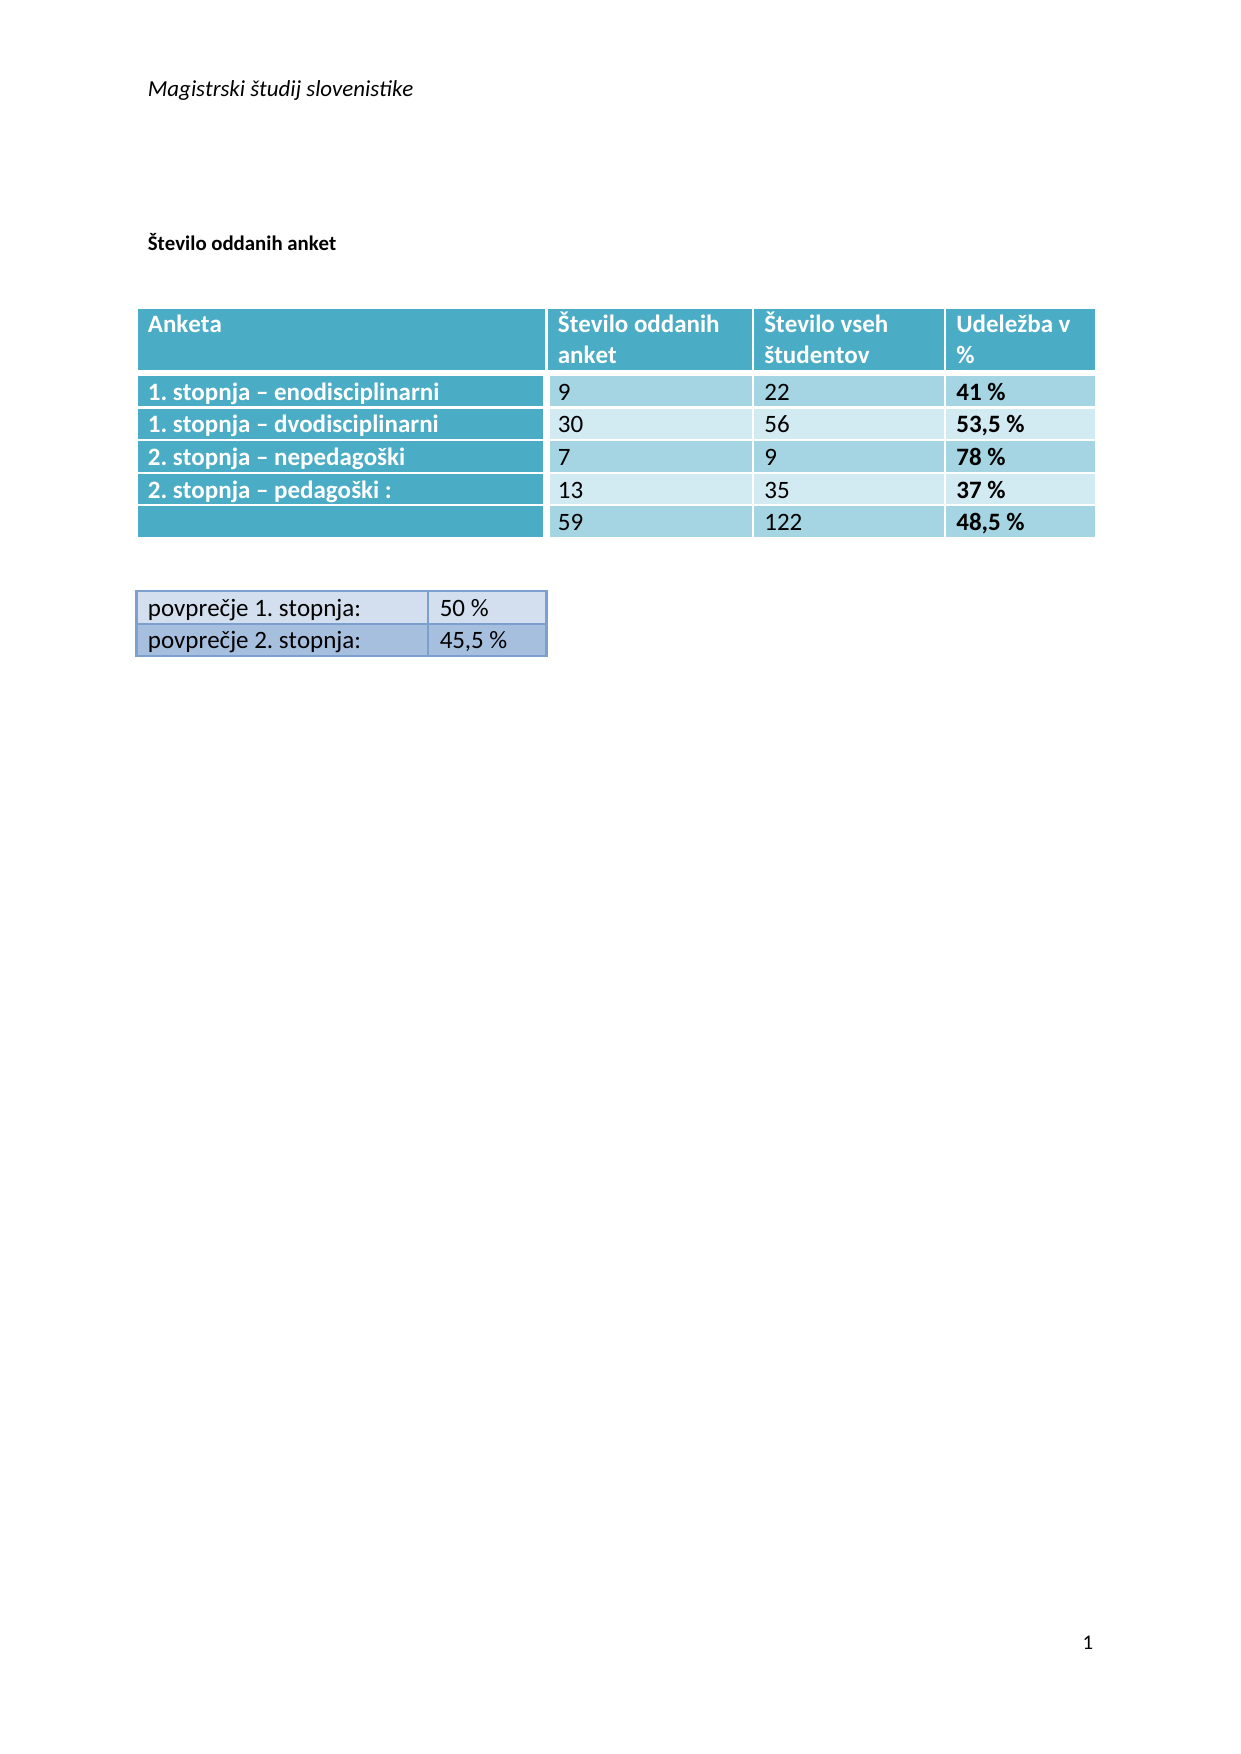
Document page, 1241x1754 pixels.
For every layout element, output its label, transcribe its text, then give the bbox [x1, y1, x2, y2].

table_header 50 % [429, 592, 545, 622]
table_cell 45,5 % [429, 625, 545, 655]
table_cell 22 [754, 376, 944, 406]
table_cell 53,5 % [946, 409, 1095, 439]
table_cell 7 [550, 441, 752, 472]
table_cell 9 [754, 441, 944, 472]
table_cell 2. stopnja – pedagoški : [138, 474, 543, 504]
table_header Število vseh študentov [754, 309, 944, 370]
table_header Število oddanih anket [548, 309, 752, 370]
table_cell 35 [754, 474, 944, 504]
table_cell 78 % [946, 441, 1095, 472]
table_cell 37 % [946, 474, 1095, 504]
table_header povprečje 1. stopnja: [138, 592, 427, 622]
text Število oddanih anket [148, 230, 1093, 256]
table_cell 1. stopnja – enodisciplinarni [138, 376, 543, 406]
table_cell 9 [550, 376, 752, 406]
table_cell 59 [550, 506, 752, 537]
table_cell 48,5 % [946, 506, 1095, 537]
table_header Udeležba v % [946, 309, 1095, 370]
table_cell 13 [550, 474, 752, 504]
table_cell [138, 506, 543, 537]
table_cell 1. stopnja – dvodisciplinarni [138, 409, 543, 439]
table_cell 41 % [946, 376, 1095, 406]
table_cell 2. stopnja – nepedagoški [138, 441, 543, 472]
table_cell povprečje 2. stopnja: [138, 625, 427, 655]
table_cell 56 [754, 409, 944, 439]
table_cell 122 [754, 506, 944, 537]
table_cell 30 [550, 409, 752, 439]
table_header Anketa [138, 309, 545, 370]
